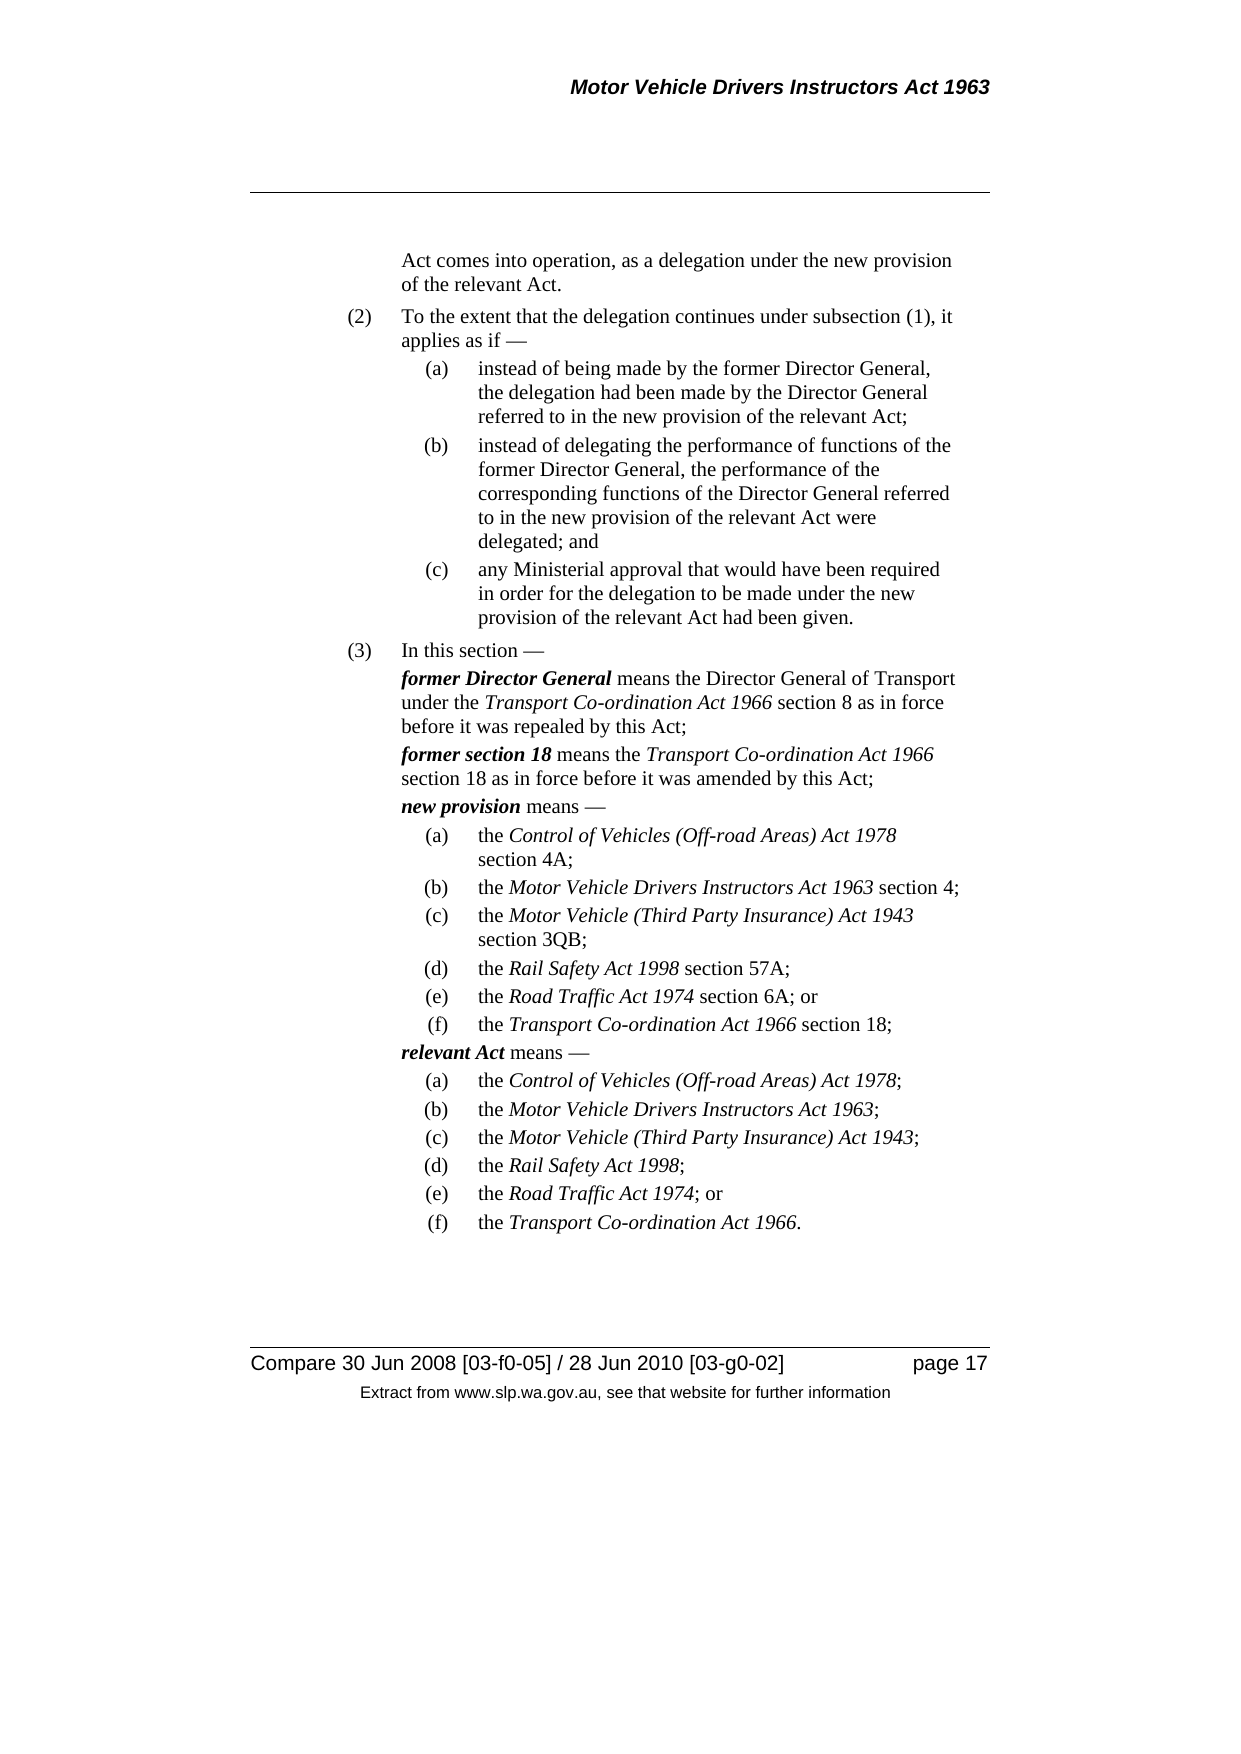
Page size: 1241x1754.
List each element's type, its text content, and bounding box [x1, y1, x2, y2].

text (d) the Rail Safety Act 1998; [389, 1153, 960, 1177]
text (c) the Motor Vehicle (Third Party Insurance) Act 1943; [389, 1125, 960, 1149]
text (d) the Rail Safety Act 1998 section 57A; [389, 956, 960, 979]
text (b) instead of delegating the performance of functions of the former Director General, the performance of the corresponding functions of the Director General referred to in the new provision of the relevant Act were delegated; and [389, 433, 960, 553]
text (b) the Motor Vehicle Drivers Instructors Act 1963; [389, 1097, 960, 1121]
text (e) the Road Traffic Act 1974; or [389, 1181, 960, 1205]
text former section 18 means the Transport Co-ordination Act 1966 section 18 as in force before it was amended by this Act; [368, 742, 960, 790]
text (a) the Control of Vehicles (Off-road Areas) Act 1978 section 4A; [389, 823, 960, 871]
text former Director General means the Director General of Transport under the Transport Co-ordination Act 1966 section 8 as in force before it was repealed by this Act; [368, 666, 960, 738]
text (e) the Road Traffic Act 1974 section 6A; or [389, 984, 960, 1008]
text (f) the Transport Co-ordination Act 1966. [389, 1209, 960, 1234]
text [312, 247, 960, 296]
text new provision means — [368, 794, 960, 818]
text (a) the Control of Vehicles (Off-road Areas) Act 1978; [389, 1068, 960, 1092]
text relevant Act means — [368, 1040, 960, 1064]
text (2) To the extent that the delegation continues under subsection (1), it applies as if — [312, 304, 960, 352]
text (c) any Ministerial approval that would have been required in order for the delegation to be made under the new provision of the relevant Act had been given. [389, 557, 960, 629]
text (b) the Motor Vehicle Drivers Instructors Act 1963 section 4; [389, 875, 960, 899]
text (3) In this section — [312, 638, 960, 662]
text (c) the Motor Vehicle (Third Party Insurance) Act 1943 section 3QB; [389, 903, 960, 951]
text (f) the Transport Co-ordination Act 1966 section 18; [389, 1012, 960, 1036]
text (a) instead of being made by the former Director General, the delegation had been made by the Director General referred to in the new provision of the relevant Act; [389, 356, 960, 428]
